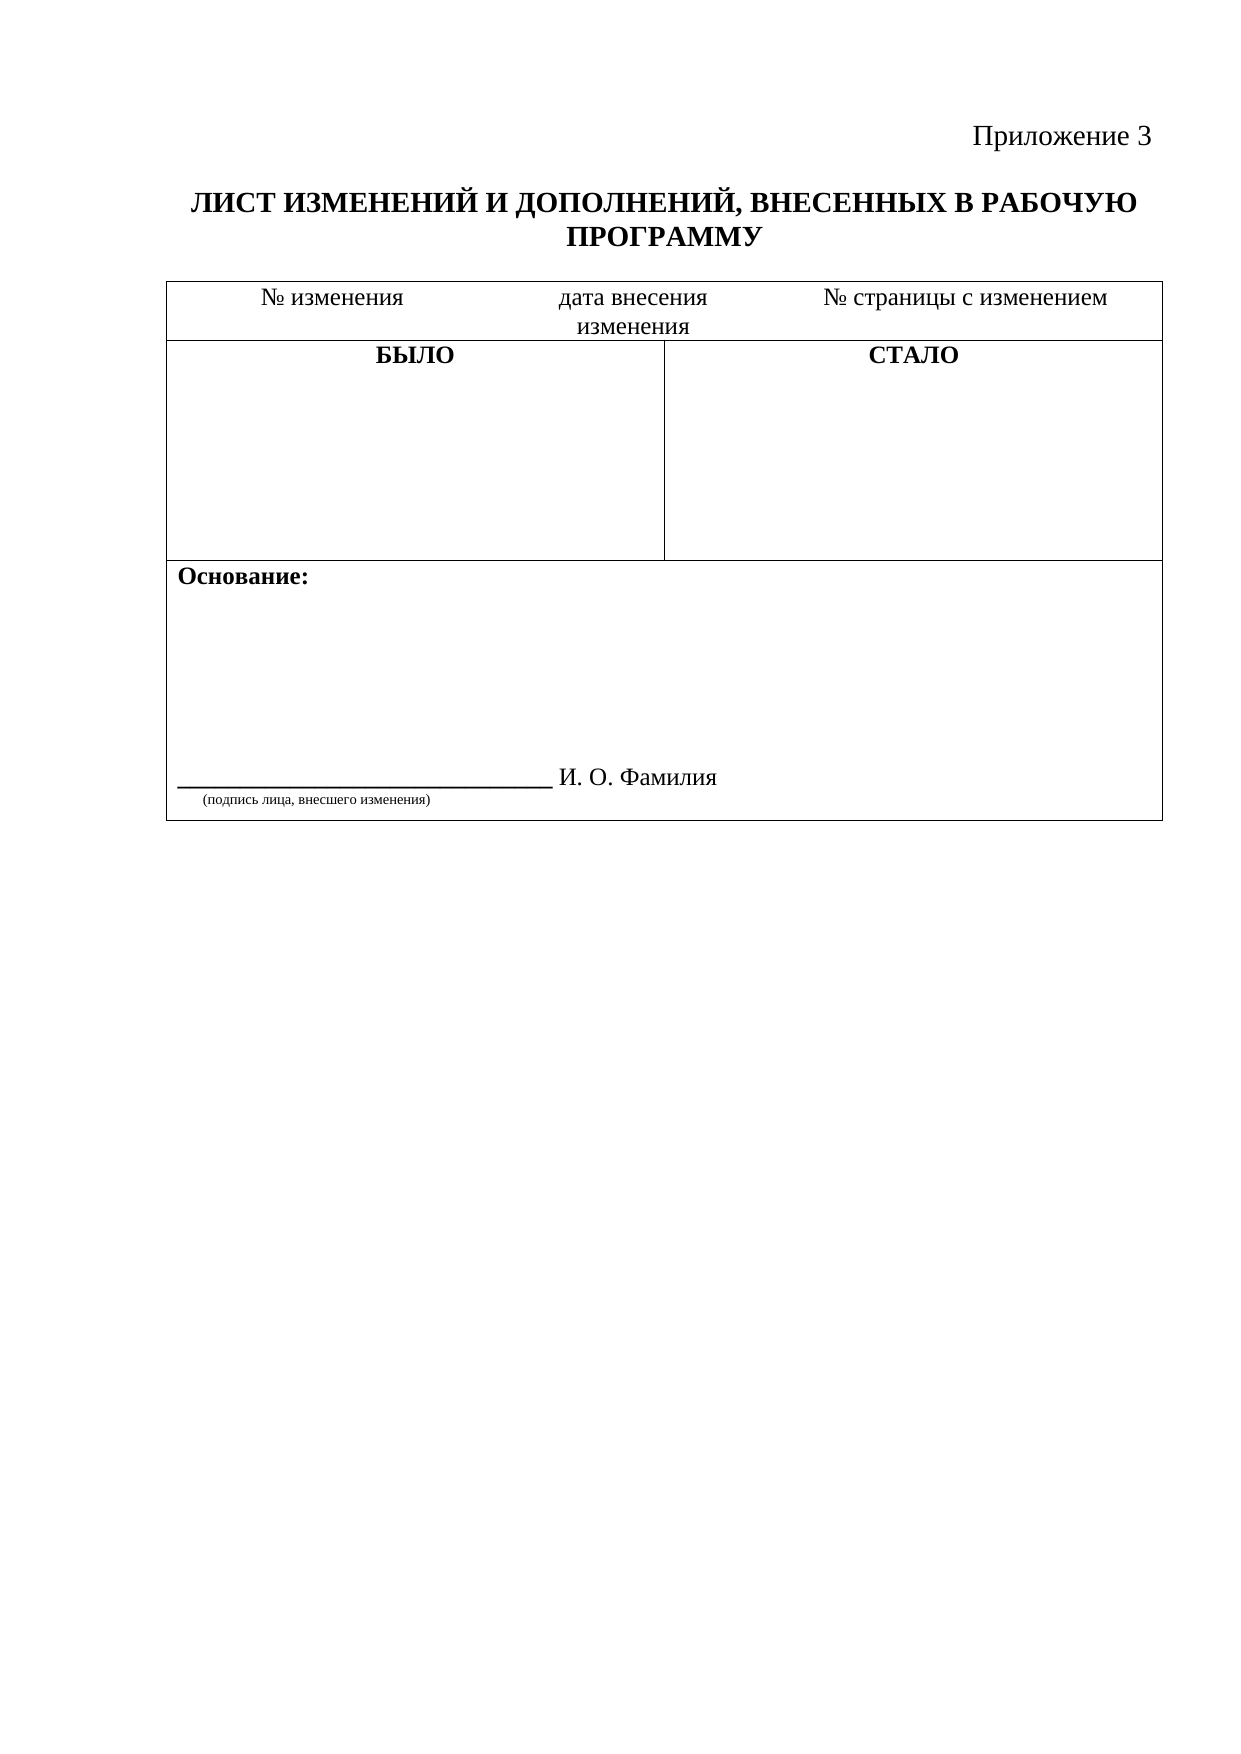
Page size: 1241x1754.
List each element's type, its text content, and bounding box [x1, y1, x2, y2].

table_header № страницы с изменением [768, 282, 1162, 339]
table_header дата внесения изменения [498, 282, 768, 339]
table_header № изменения [167, 282, 498, 339]
text ЛИСТ ИЗМЕНЕНИЙ И ДОПОЛНЕНИЙ, ВНЕСЕННЫХ В РАБОЧУЮ ПРОГРАММУ [177, 185, 1152, 252]
text Приложение 3 [177, 118, 1152, 152]
table_cell Основание: ______________________________ И. О. Фамилия (подпись лица, внесшего изменения) [167, 561, 1162, 820]
table_cell СТАЛО [665, 341, 1162, 560]
table_cell БЫЛО [167, 341, 664, 560]
